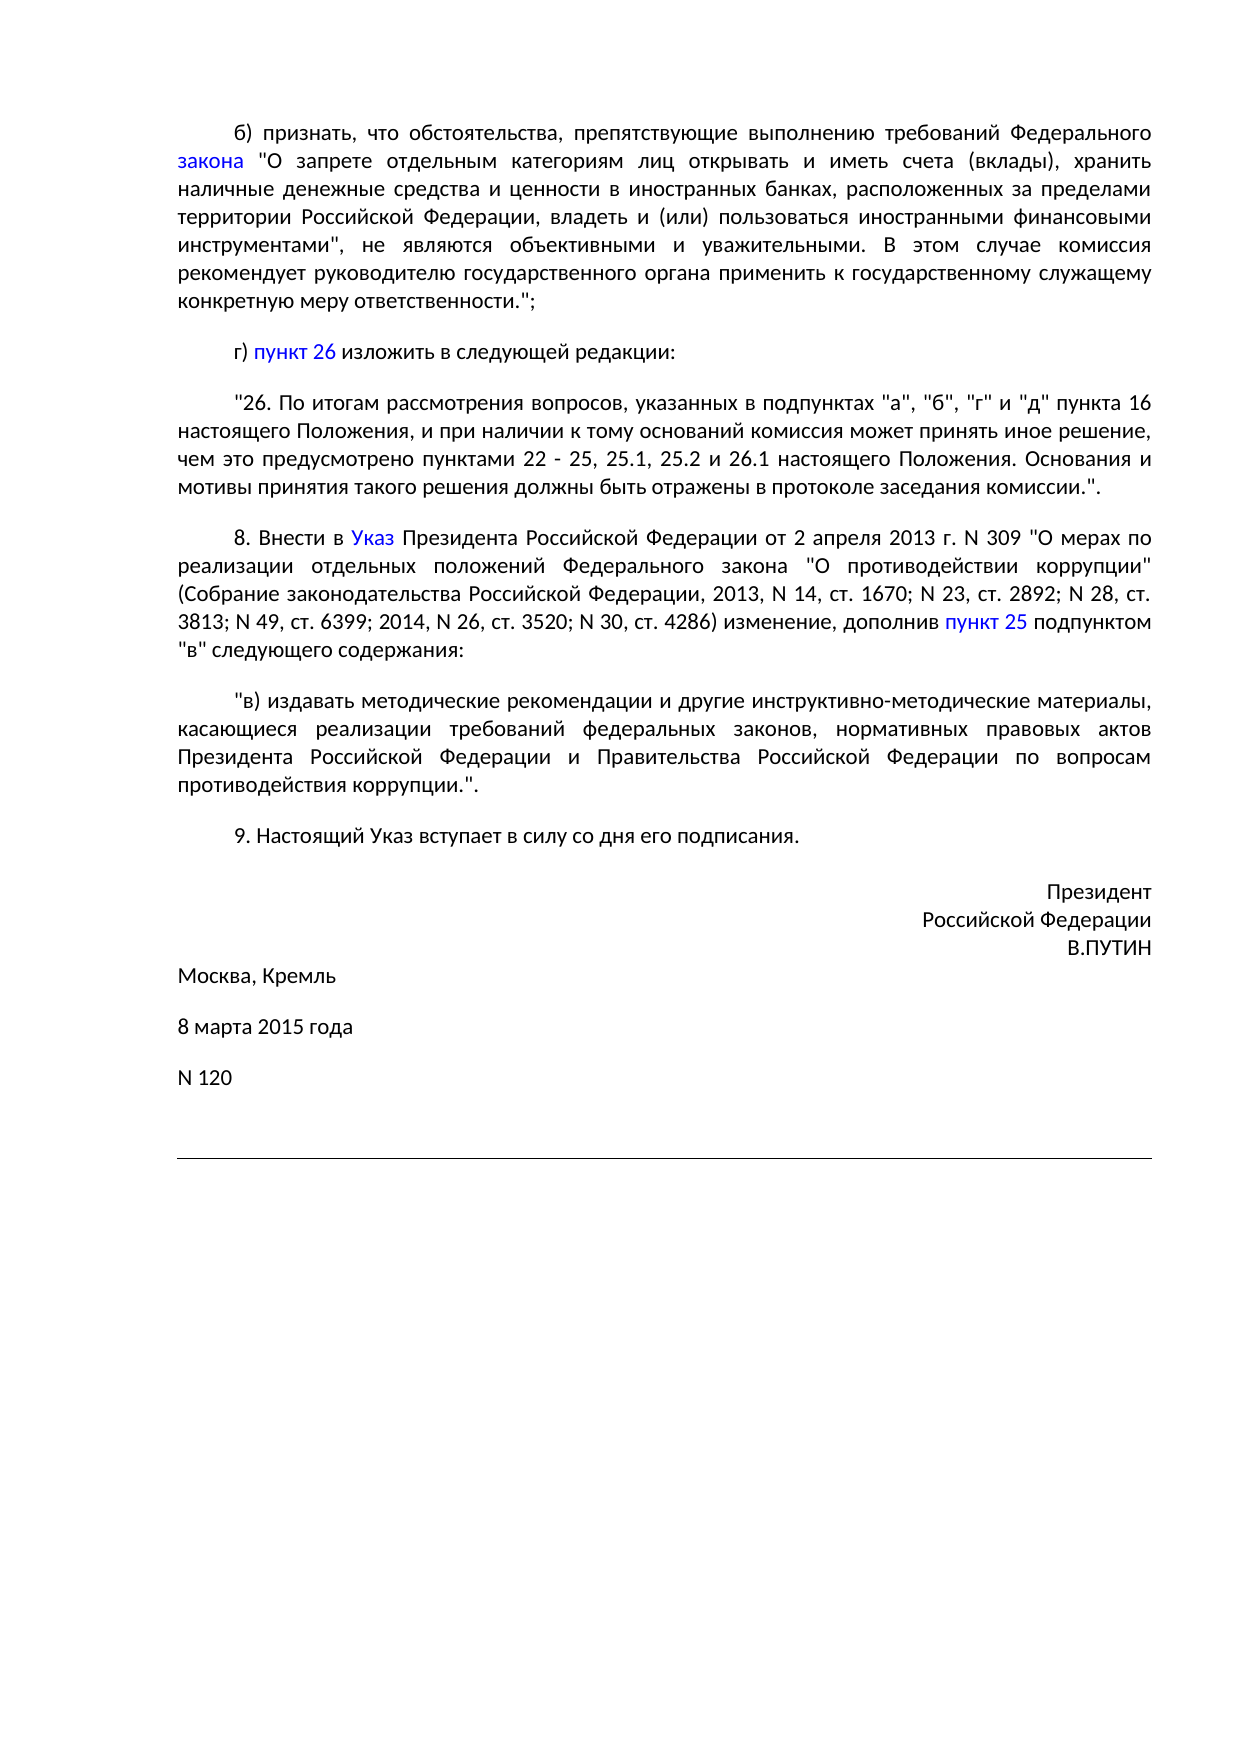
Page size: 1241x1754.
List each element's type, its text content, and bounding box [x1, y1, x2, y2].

text "26. По итогам рассмотрения вопросов, указанных в подпунктах "а", "б", "г" и "д" пункта 16 настоящего Положения, и при наличии к тому оснований комиссия может принять иное решение, чем это предусмотрено пунктами 22 - 25, 25.1, 25.2 и 26.1 настоящего Положения. Основания и мотивы принятия такого решения должны быть отражены в протоколе заседания комиссии.". [177, 388, 1152, 500]
text б) признать, что обстоятельства, препятствующие выполнению требований Федерального закона "О запрете отдельным категориям лиц открывать и иметь счета (вклады), хранить наличные денежные средства и ценности в иностранных банках, расположенных за пределами территории Российской Федерации, владеть и (или) пользоваться иностранными финансовыми инструментами", не являются объективными и уважительными. В этом случае комиссия рекомендует руководителю государственного органа применить к государственному служащему конкретную меру ответственности."; [177, 118, 1152, 314]
text 8. Внести в Указ Президента Российской Федерации от 2 апреля 2013 г. N 309 "О мерах по реализации отдельных положений Федерального закона "О противодействии коррупции" (Собрание законодательства Российской Федерации, 2013, N 14, ст. 1670; N 23, ст. 2892; N 28, ст. 3813; N 49, ст. 6399; 2014, N 26, ст. 3520; N 30, ст. 4286) изменение, дополнив пункт 25 подпунктом "в" следующего содержания: [177, 523, 1152, 663]
text Москва, Кремль [177, 961, 1152, 989]
text Президент [177, 877, 1152, 905]
text 9. Настоящий Указ вступает в силу со дня его подписания. [177, 821, 1152, 849]
text В.ПУТИН [177, 933, 1152, 961]
text N 120 [177, 1063, 1152, 1091]
text Российской Федерации [177, 905, 1152, 933]
text 8 марта 2015 года [177, 1012, 1152, 1040]
text г) пункт 26 изложить в следующей редакции: [177, 337, 1152, 365]
text "в) издавать методические рекомендации и другие инструктивно-методические материалы, касающиеся реализации требований федеральных законов, нормативных правовых актов Президента Российской Федерации и Правительства Российской Федерации по вопросам противодействия коррупции.". [177, 686, 1152, 798]
